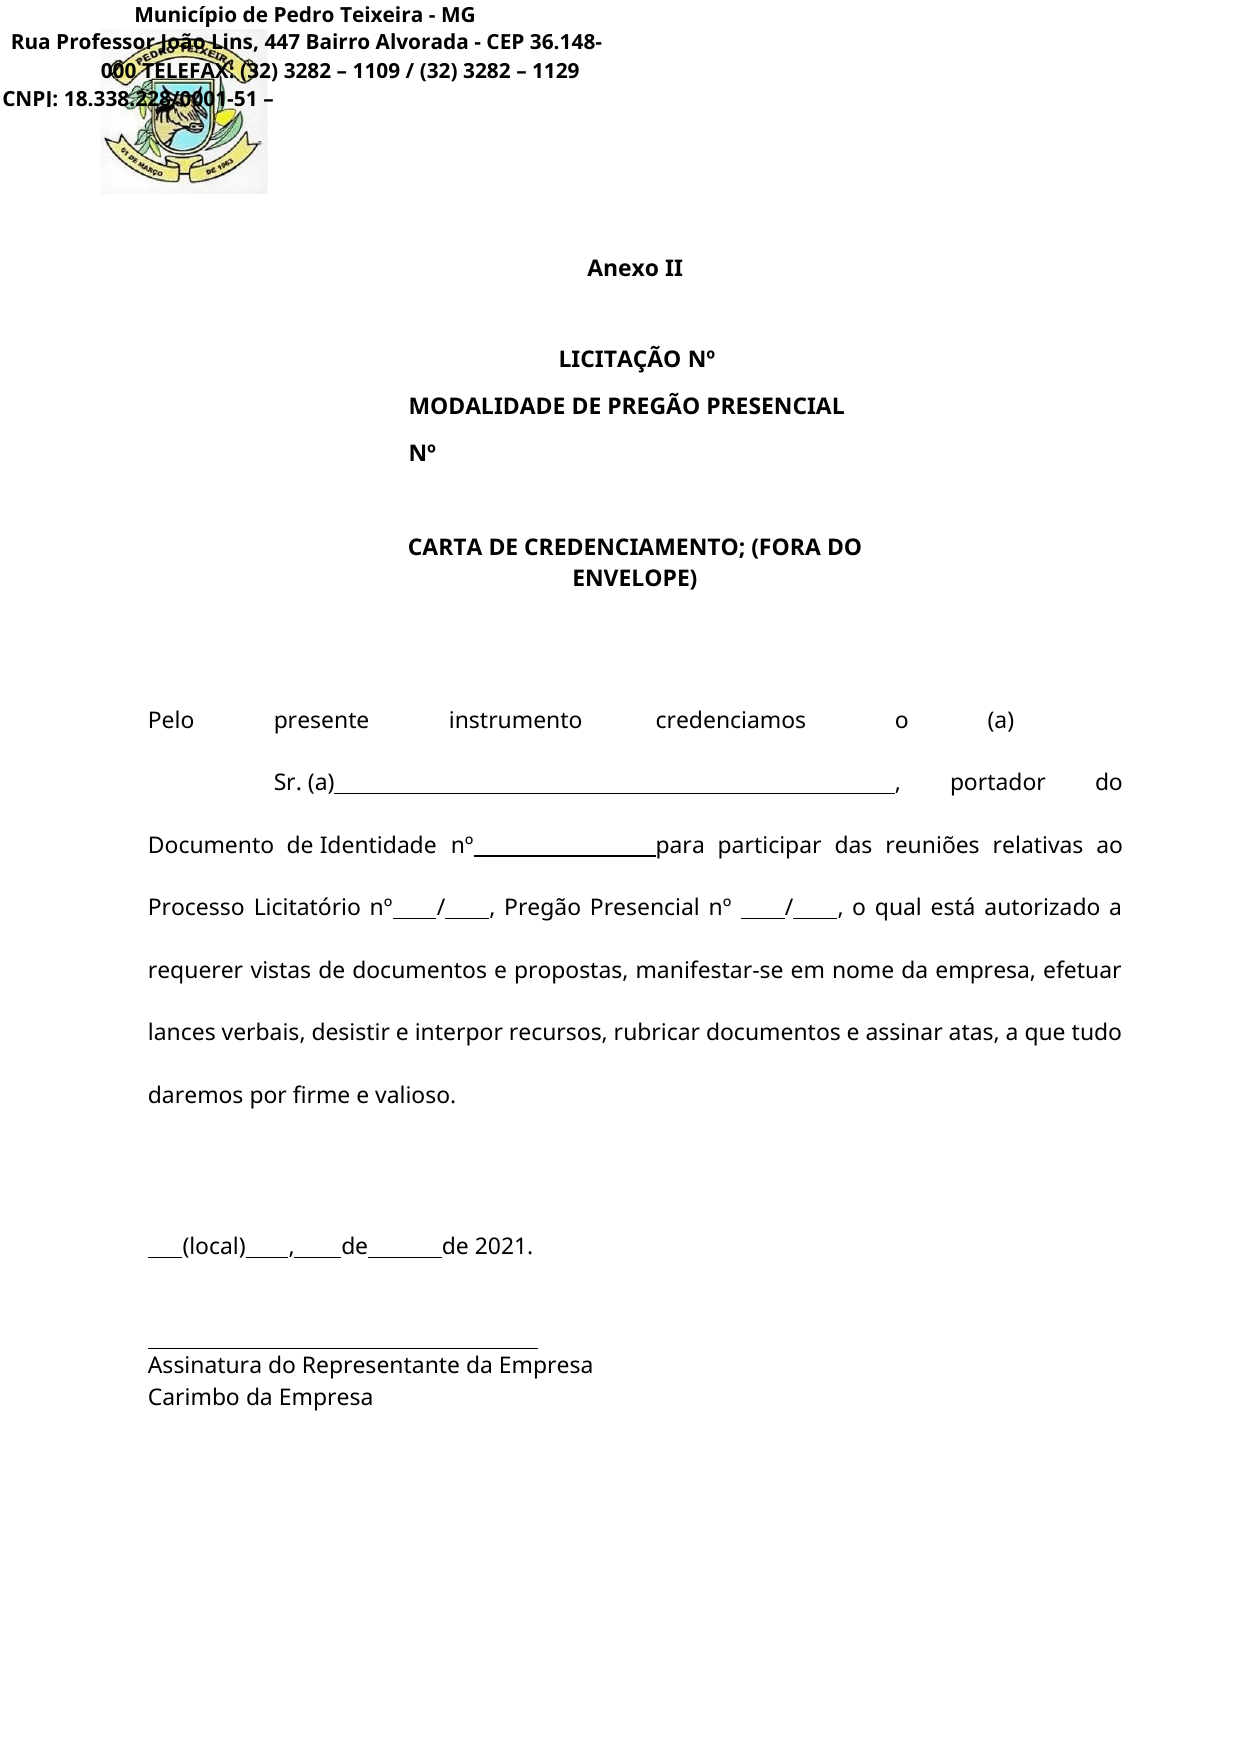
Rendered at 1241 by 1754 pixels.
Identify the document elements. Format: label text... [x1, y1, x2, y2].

picture [100, 29, 268, 194]
subtitle CARTA DE CREDENCIAMENTO; (FORA DO ENVELOPE) [347, 531, 923, 593]
text (local) , de de 2021. [148, 1230, 1134, 1261]
text Pelo presente instrumento credenciamos o (a) Sr. (a) , portador do Documento de Identidade nº para participar das reuniões relativas ao Processo Licitatório nº / , Pregão Presencial nº / , o qual está autorizado a requerer vistas de documentos e propostas, manifestar-se em nome da empresa, efetuar lances verbais, desistir e interpor recursos, rubricar documentos e assinar atas, a que tudo daremos por firme e valioso. [148, 704, 1123, 1110]
text Assinatura do Representante da Empresa Carimbo da Empresa [148, 1347, 610, 1412]
text LICITAÇÃO Nº MODALIDADE DE PREGÃO PRESENCIAL Nº [408, 343, 862, 468]
subtitle Anexo II [417, 252, 852, 283]
